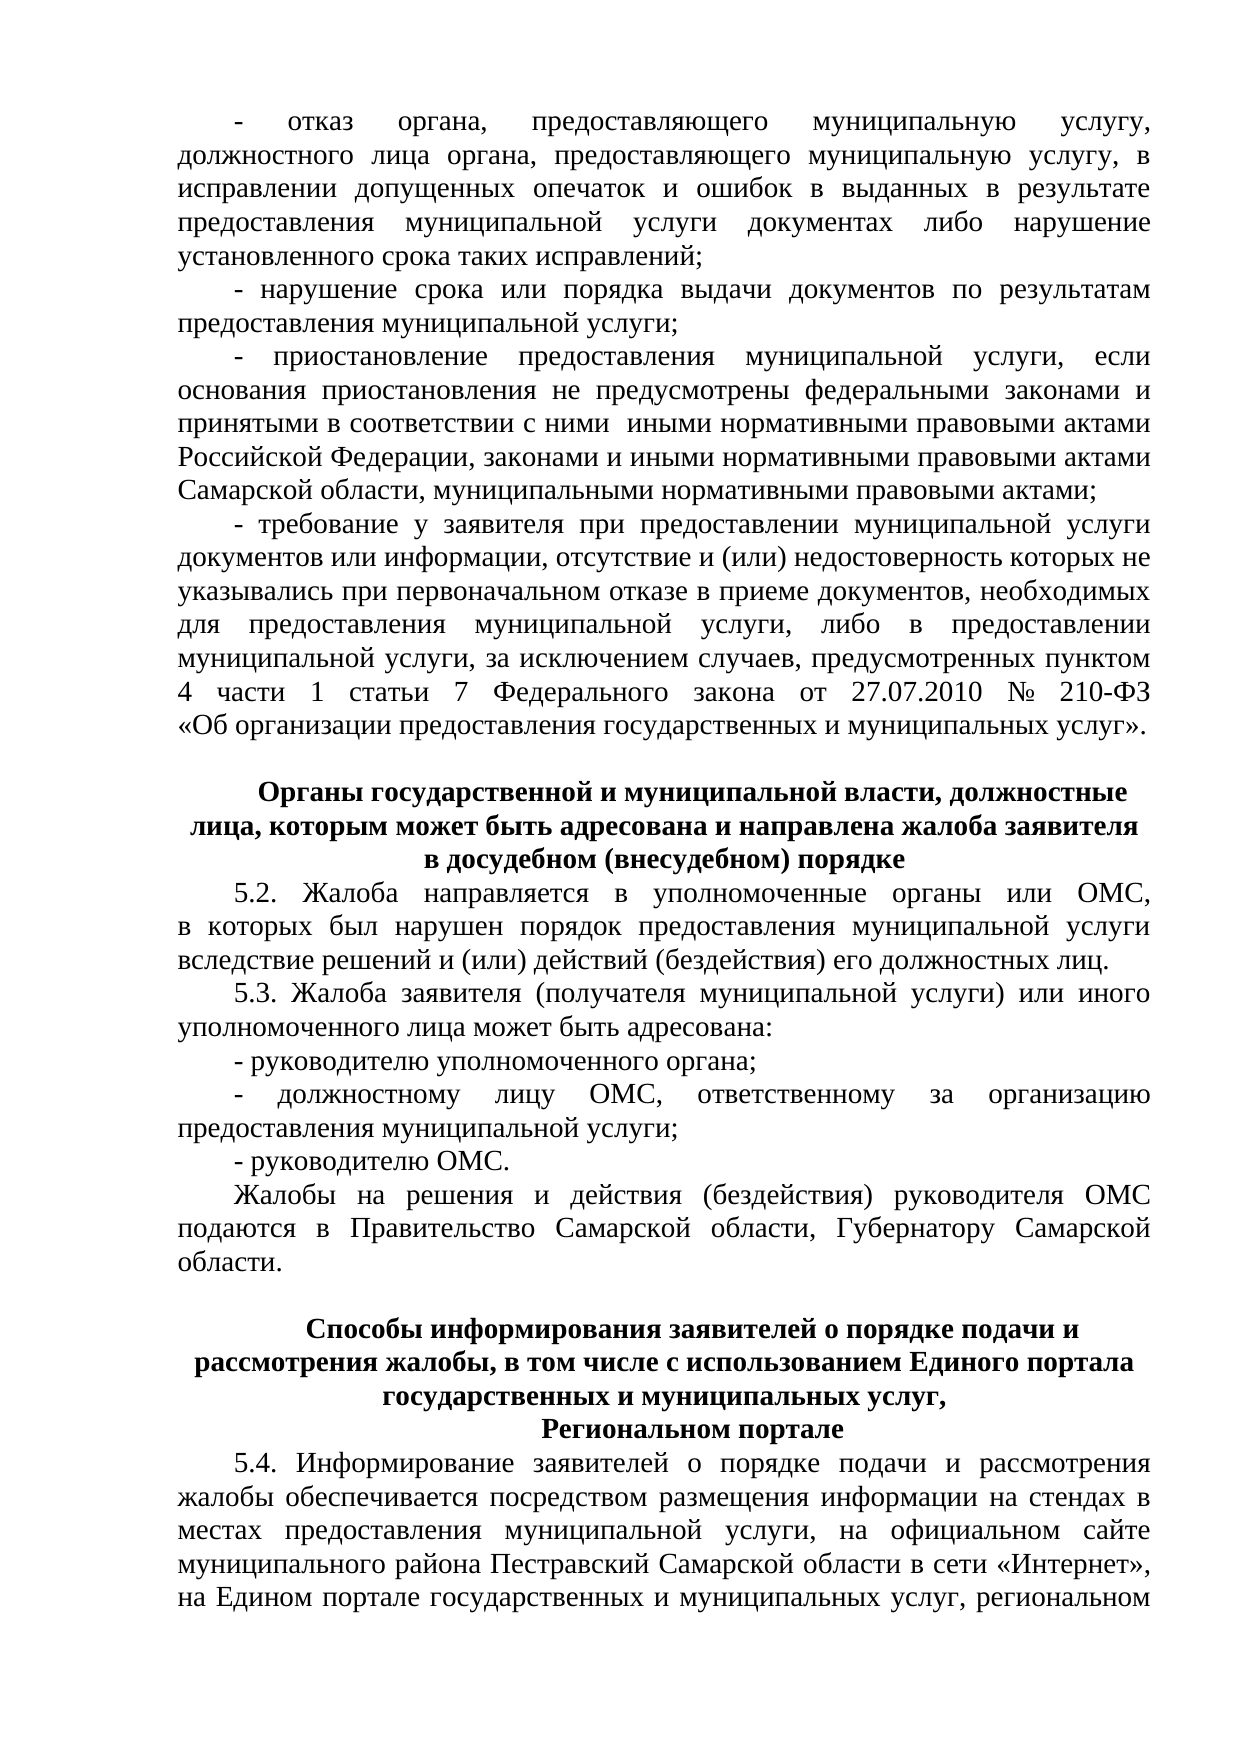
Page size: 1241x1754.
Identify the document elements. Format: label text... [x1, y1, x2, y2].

text Способы информирования заявителей о порядке подачи и рассмотрения жалобы, в том числе с использованием Единого портала государственных и муниципальных услуг, [177, 1311, 1152, 1412]
text - руководителю ОМС. [177, 1143, 1152, 1177]
text Органы государственной и муниципальной власти, должностные лица, которым может быть адресована и направлена жалоба заявителя в досудебном (внесудебном) порядке [177, 774, 1152, 875]
text - нарушение срока или порядка выдачи документов по результатам предоставления муниципальной услуги; [177, 271, 1152, 338]
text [177, 1445, 1152, 1613]
text - требование у заявителя при предоставлении муниципальной услуги документов или информации, отсутствие и (или) недостоверность которых не указывались при первоначальном отказе в приеме документов, необходимых для предоставления муниципальной услуги, либо в предоставлении муниципальной услуги, за исключением случаев, предусмотренных пунктом 4 части 1 статьи 7 Федерального закона от 27.07.2010 № 210-ФЗ «Об организации предоставления государственных и муниципальных услуг». [177, 506, 1152, 741]
text - приостановление предоставления муниципальной услуги, если основания приостановления не предусмотрены федеральными законами и принятыми в соответствии с ними иными нормативными правовыми актами Российской Федерации, законами и иными нормативными правовыми актами Самарской области, муниципальными нормативными правовыми актами; [177, 338, 1152, 506]
text 5.3. Жалоба заявителя (получателя муниципальной услуги) или иного уполномоченного лица может быть адресована: [177, 976, 1152, 1043]
text - руководителю уполномоченного органа; [177, 1043, 1152, 1076]
text - должностному лицу ОМС, ответственному за организацию предоставления муниципальной услуги; [177, 1076, 1152, 1143]
text Региональном портале [177, 1412, 1152, 1445]
text - отказ органа, предоставляющего муниципальную услугу, должностного лица органа, предоставляющего муниципальную услугу, в исправлении допущенных опечаток и ошибок в выданных в результате предоставления муниципальной услуги документах либо нарушение установленного срока таких исправлений; [177, 103, 1152, 271]
text Жалобы на решения и действия (бездействия) руководителя ОМС подаются в Правительство Самарской области, Губернатору Самарской области. [177, 1177, 1152, 1277]
text 5.2. Жалоба направляется в уполномоченные органы или ОМС, в которых был нарушен порядок предоставления муниципальной услуги вследствие решений и (или) действий (бездействия) его должностных лиц. [177, 875, 1152, 976]
